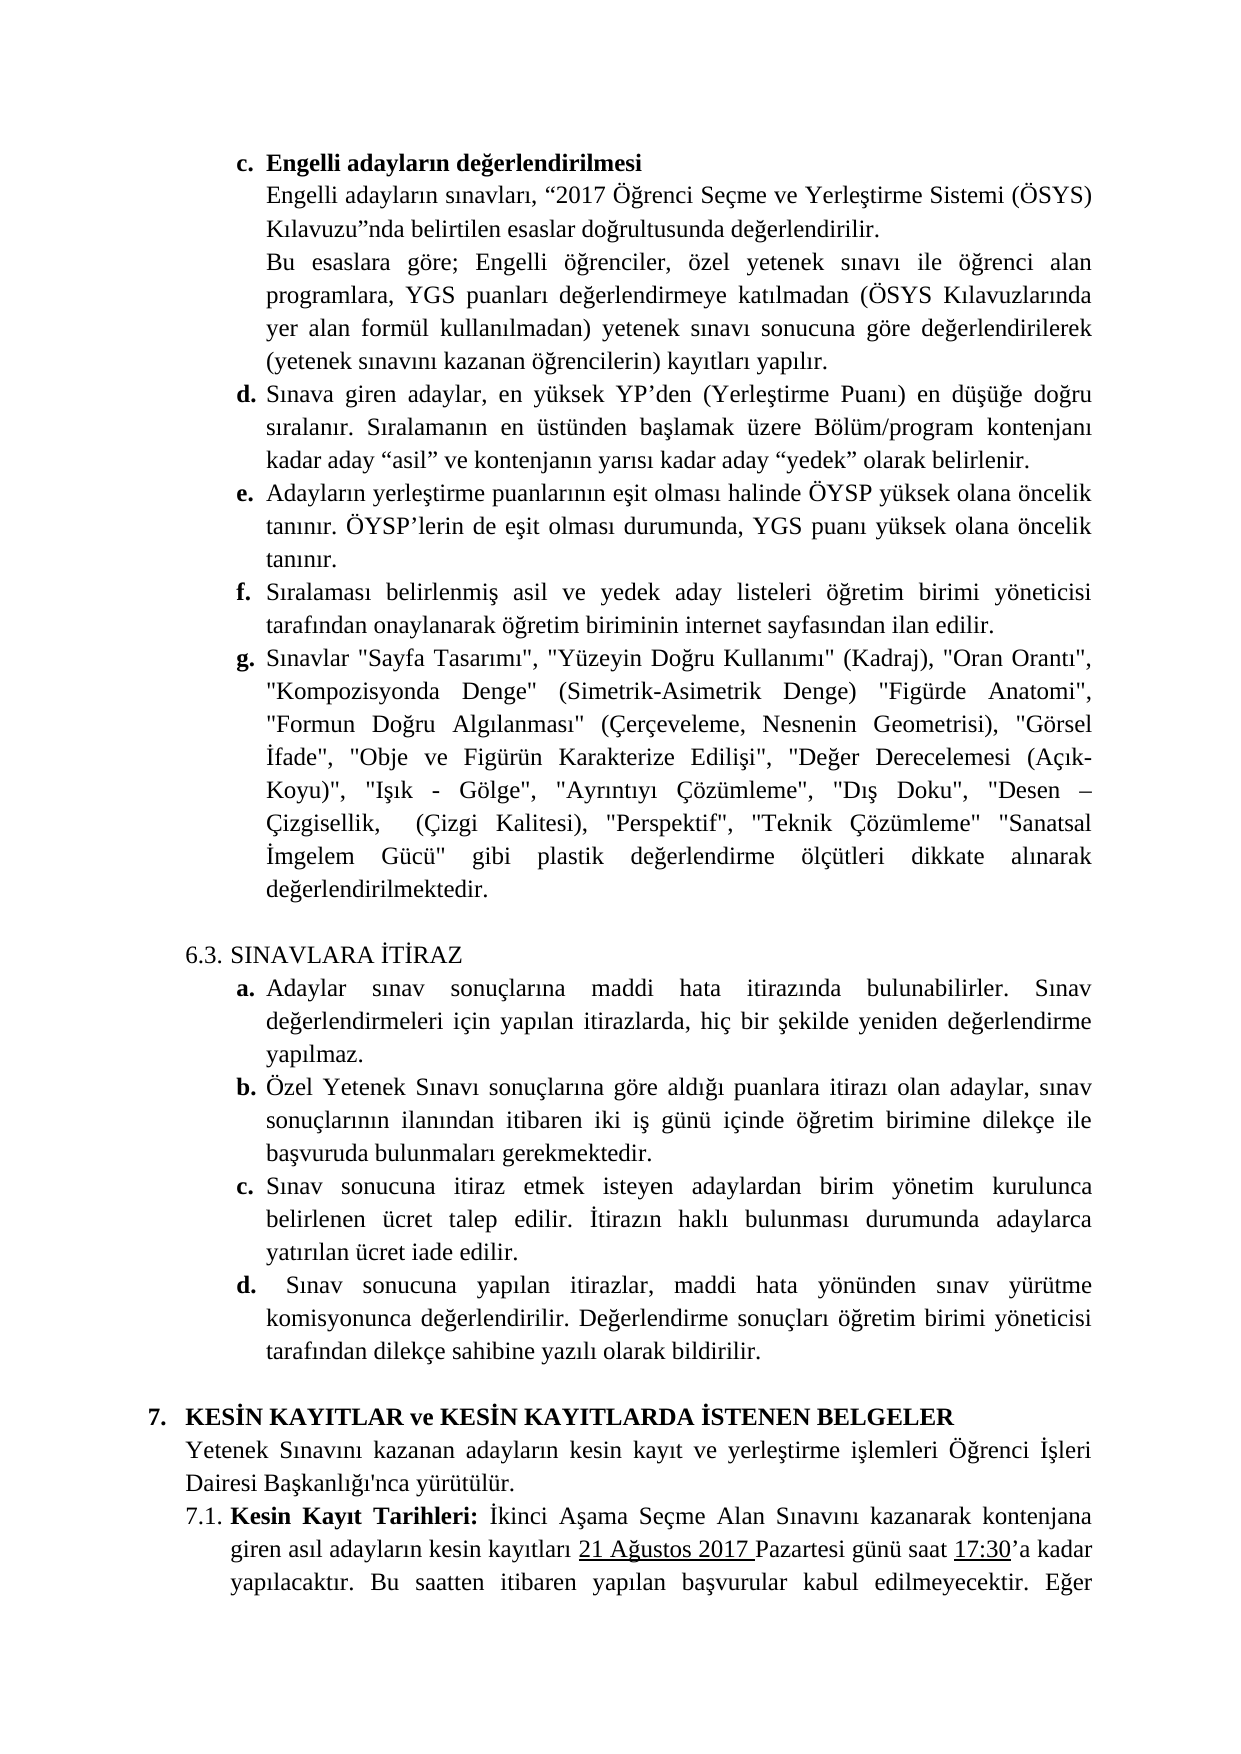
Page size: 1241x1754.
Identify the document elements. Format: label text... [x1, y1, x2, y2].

list KESİN KAYITLAR ve KESİN KAYITLARDA İSTENEN BELGELER [148, 1402, 1093, 1431]
list Sıralaması belirlenmiş asil ve yedek aday listeleri öğretim birimi yöneticisi tarafından onaylanarak öğretim biriminin internet sayfasından ilan edilir. [236, 577, 1093, 639]
list Engelli adayların değerlendirilmesi [236, 148, 1093, 176]
list Sınavlar "Sayfa Tasarımı", "Yüzeyin Doğru Kullanımı" (Kadraj), "Oran Orantı", "Kompozisyonda Denge" (Simetrik-Asimetrik Denge) "Figürde Anatomi", "Formun Doğru Algılanması" (Çerçeveleme, Nesnenin Geometrisi), "Görsel İfade", "Obje ve Figürün Karakterize Edilişi", "Değer Derecelemesi (Açık-Koyu)", "Işık - Gölge", "Ayrıntıyı Çözümleme", "Dış Doku", "Desen – Çizgisellik, (Çizgi Kalitesi), "Perspektif", "Teknik Çözümleme" "Sanatsal İmgelem Gücü" gibi plastik değerlendirme ölçütleri dikkate alınarak değerlendirilmektedir. [236, 643, 1093, 903]
list Bu esaslara göre; Engelli öğrenciler, özel yetenek sınavı ile öğrenci alan programlara, YGS puanları değerlendirmeye katılmadan (ÖSYS Kılavuzlarında yer alan formül kullanılmadan) yetenek sınavı sonucuna göre değerlendirilerek (yetenek sınavını kazanan öğrencilerin) kayıtları yapılır. [236, 247, 1093, 374]
list Sınav sonucuna itiraz etmek isteyen adaylardan birim yönetim kurulunca belirlenen ücret talep edilir. İtirazın haklı bulunması durumunda adaylarca yatırılan ücret iade edilir. [236, 1171, 1093, 1266]
list Sınava giren adaylar, en yüksek YP’den (Yerleştirme Puanı) en düşüğe doğru sıralanır. Sıralamanın en üstünden başlamak üzere Bölüm/program kontenjanı kadar aday “asil” ve kontenjanın yarısı kadar aday “yedek” olarak belirlenir. [236, 379, 1093, 473]
list Engelli adayların sınavları, “2017 Öğrenci Seçme ve Yerleştirme Sistemi (ÖSYS) Kılavuzu”nda belirtilen esaslar doğrultusunda değerlendirilir. [236, 181, 1093, 242]
list Yetenek Sınavını kazanan adayların kesin kayıt ve yerleştirme işlemleri Öğrenci İşleri Dairesi Başkanlığı'nca yürütülür. [185, 1435, 1093, 1497]
list SINAVLARA İTİRAZ [185, 940, 1093, 969]
list Adaylar sınav sonuçlarına maddi hata itirazında bulunabilirler. Sınav değerlendirmeleri için yapılan itirazlarda, hiç bir şekilde yeniden değerlendirme yapılmaz. [236, 973, 1093, 1068]
list Sınav sonucuna yapılan itirazlar, maddi hata yönünden sınav yürütme komisyonunca değerlendirilir. Değerlendirme sonuçları öğretim birimi yöneticisi tarafından dilekçe sahibine yazılı olarak bildirilir. [236, 1270, 1093, 1365]
list Özel Yetenek Sınavı sonuçlarına göre aldığı puanlara itirazı olan adaylar, sınav sonuçlarının ilanından itibaren iki iş günü içinde öğretim birimine dilekçe ile başvuruda bulunmaları gerekmektedir. [236, 1072, 1093, 1167]
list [185, 1501, 1093, 1596]
list Adayların yerleştirme puanlarının eşit olması halinde ÖYSP yüksek olana öncelik tanınır. ÖYSP’lerin de eşit olması durumunda, YGS puanı yüksek olana öncelik tanınır. [236, 478, 1093, 573]
